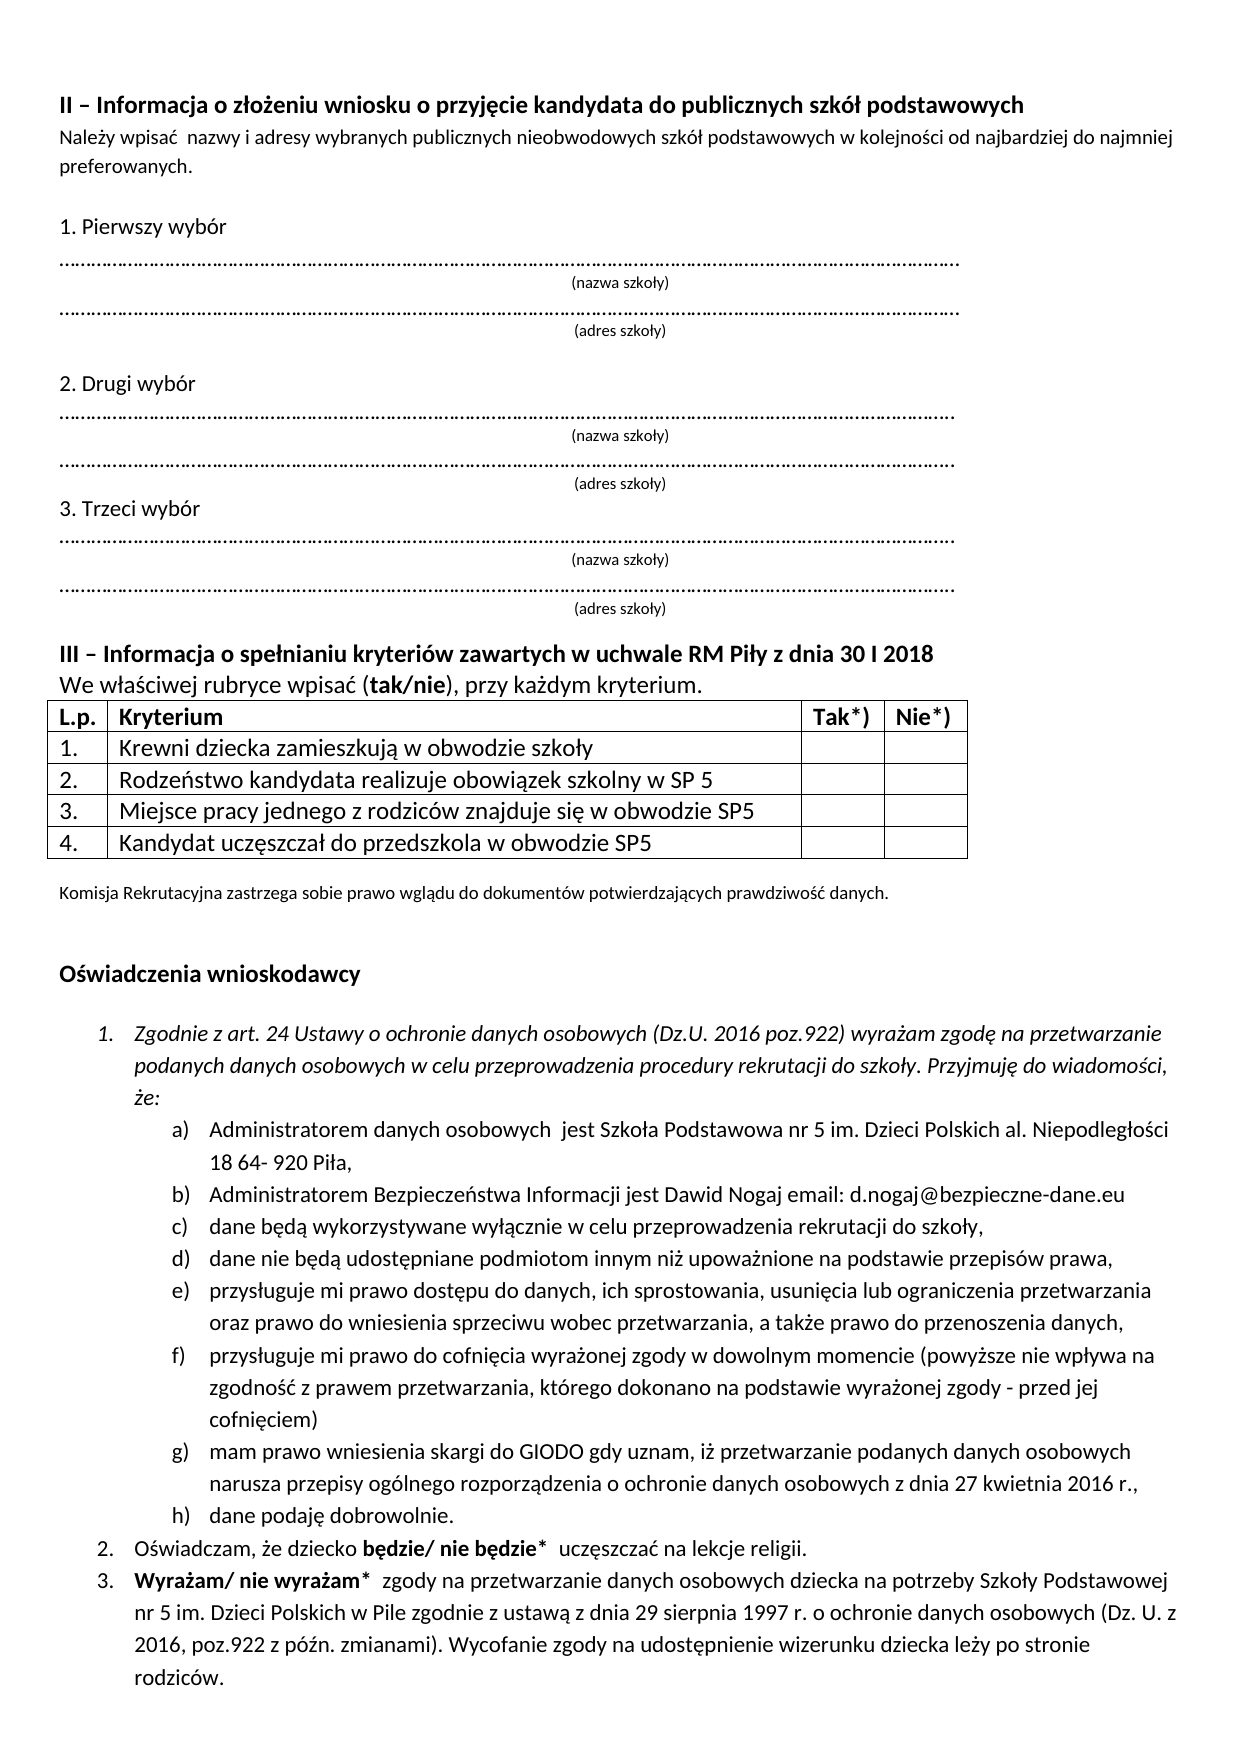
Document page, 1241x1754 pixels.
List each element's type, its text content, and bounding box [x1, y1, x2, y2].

text II – Informacja o złożeniu wniosku o przyjęcie kandydata do publicznych szkół podstawowych [59, 89, 1181, 120]
text …………………………………………………………………………………………………………………………………………………….. [59, 570, 1181, 598]
text III – Informacja o spełnianiu kryteriów zawartych w uchwale RM Piły z dnia 30 I 2018 [59, 639, 1181, 669]
table_cell [802, 764, 884, 794]
table_header Nie*) [885, 701, 967, 731]
list Wyrażam/ nie wyrażam* zgody na przetwarzanie danych osobowych dziecka na potrzeby Szkoły Podstawowej nr 5 im. Dzieci Polskich w Pile zgodnie z ustawą z dnia 29 sierpnia 1997 r. o ochronie danych osobowych (Dz. U. z 2016, poz.922 z późn. zmianami). Wycofanie zgody na udostępnienie wizerunku dziecka leży po stronie rodziców. [97, 1566, 1181, 1691]
table_cell [885, 732, 967, 763]
table_cell 1. [48, 732, 107, 763]
table_header Tak*) [802, 701, 884, 731]
text ……………………………………………………………………………………………………………………………………………………… [59, 293, 1181, 321]
text 3. Trzeci wybór [59, 494, 1181, 522]
text 1. Pierwszy wybór [59, 212, 1181, 240]
text (nazwa szkoły) [59, 550, 1181, 570]
table_cell Rodzeństwo kandydata realizuje obowiązek szkolny w SP 5 [108, 764, 801, 794]
text (adres szkoły) [59, 321, 1181, 341]
list Administratorem Bezpieczeństwa Informacji jest Dawid Nogaj email: d.nogaj@bezpieczne-dane.eu [172, 1180, 1181, 1208]
list Administratorem danych osobowych jest Szkoła Podstawowa nr 5 im. Dzieci Polskich al. Niepodległości 18 64- 920 Piła, [172, 1115, 1181, 1176]
text We właściwej rubryce wpisać (tak/nie), przy każdym kryterium. [59, 669, 1181, 700]
text …………………………………………………………………………………………………………………………………………………….. [59, 397, 1181, 425]
text Należy wpisać nazwy i adresy wybranych publicznych nieobwodowych szkół podstawowych w kolejności od najbardziej do najmniej preferowanych. [59, 124, 1181, 179]
list dane podaję dobrowolnie. [172, 1502, 1181, 1530]
table_header Kryterium [108, 701, 801, 731]
table_cell 2. [48, 764, 107, 794]
text ……………………………………………………………………………………………………………………………………………………… [59, 244, 1181, 272]
table_cell [885, 764, 967, 794]
table_cell 4. [48, 827, 107, 857]
text (nazwa szkoły) [59, 272, 1181, 293]
table_cell [802, 732, 884, 763]
text …………………………………………………………………………………………………………………………………………………….. [59, 445, 1181, 473]
table_cell [885, 827, 967, 857]
table_cell [885, 795, 967, 826]
text Komisja Rekrutacyjna zastrzega sobie prawo wglądu do dokumentów potwierdzających prawdziwość danych. [59, 881, 1181, 904]
text 2. Drugi wybór [59, 369, 1181, 397]
table_cell Krewni dziecka zamieszkują w obwodzie szkoły [108, 732, 801, 763]
list Oświadczam, że dziecko będzie/ nie będzie* uczęszczać na lekcje religii. [97, 1534, 1181, 1562]
table_cell [802, 827, 884, 857]
text (nazwa szkoły) [59, 425, 1181, 445]
list mam prawo wniesienia skargi do GIODO gdy uznam, iż przetwarzanie podanych danych osobowych narusza przepisy ogólnego rozporządzenia o ochronie danych osobowych z dnia 27 kwietnia 2016 r., [172, 1437, 1181, 1497]
text (adres szkoły) [59, 598, 1181, 618]
table_cell [802, 795, 884, 826]
table_header L.p. [48, 701, 107, 731]
table_cell 3. [48, 795, 107, 826]
text (adres szkoły) [59, 473, 1181, 494]
list dane nie będą udostępniane podmiotom innym niż upoważnione na podstawie przepisów prawa, [172, 1244, 1181, 1272]
text …………………………………………………………………………………………………………………………………………………….. [59, 522, 1181, 550]
list przysługuje mi prawo do cofnięcia wyrażonej zgody w dowolnym momencie (powyższe nie wpływa na zgodność z prawem przetwarzania, którego dokonano na podstawie wyrażonej zgody - przed jej cofnięciem) [172, 1341, 1181, 1433]
list dane będą wykorzystywane wyłącznie w celu przeprowadzenia rekrutacji do szkoły, [172, 1212, 1181, 1240]
list przysługuje mi prawo dostępu do danych, ich sprostowania, usunięcia lub ograniczenia przetwarzania oraz prawo do wniesienia sprzeciwu wobec przetwarzania, a także prawo do przenoszenia danych, [172, 1276, 1181, 1337]
table_cell Kandydat uczęszczał do przedszkola w obwodzie SP5 [108, 827, 801, 857]
list Zgodnie z art. 24 Ustawy o ochronie danych osobowych (Dz.U. 2016 poz.922) wyrażam zgodę na przetwarzanie podanych danych osobowych w celu przeprowadzenia procedury rekrutacji do szkoły. Przyjmuję do wiadomości, że: [97, 1019, 1181, 1111]
table_cell Miejsce pracy jednego z rodziców znajduje się w obwodzie SP5 [108, 795, 801, 826]
text Oświadczenia wnioskodawcy [59, 958, 1181, 988]
